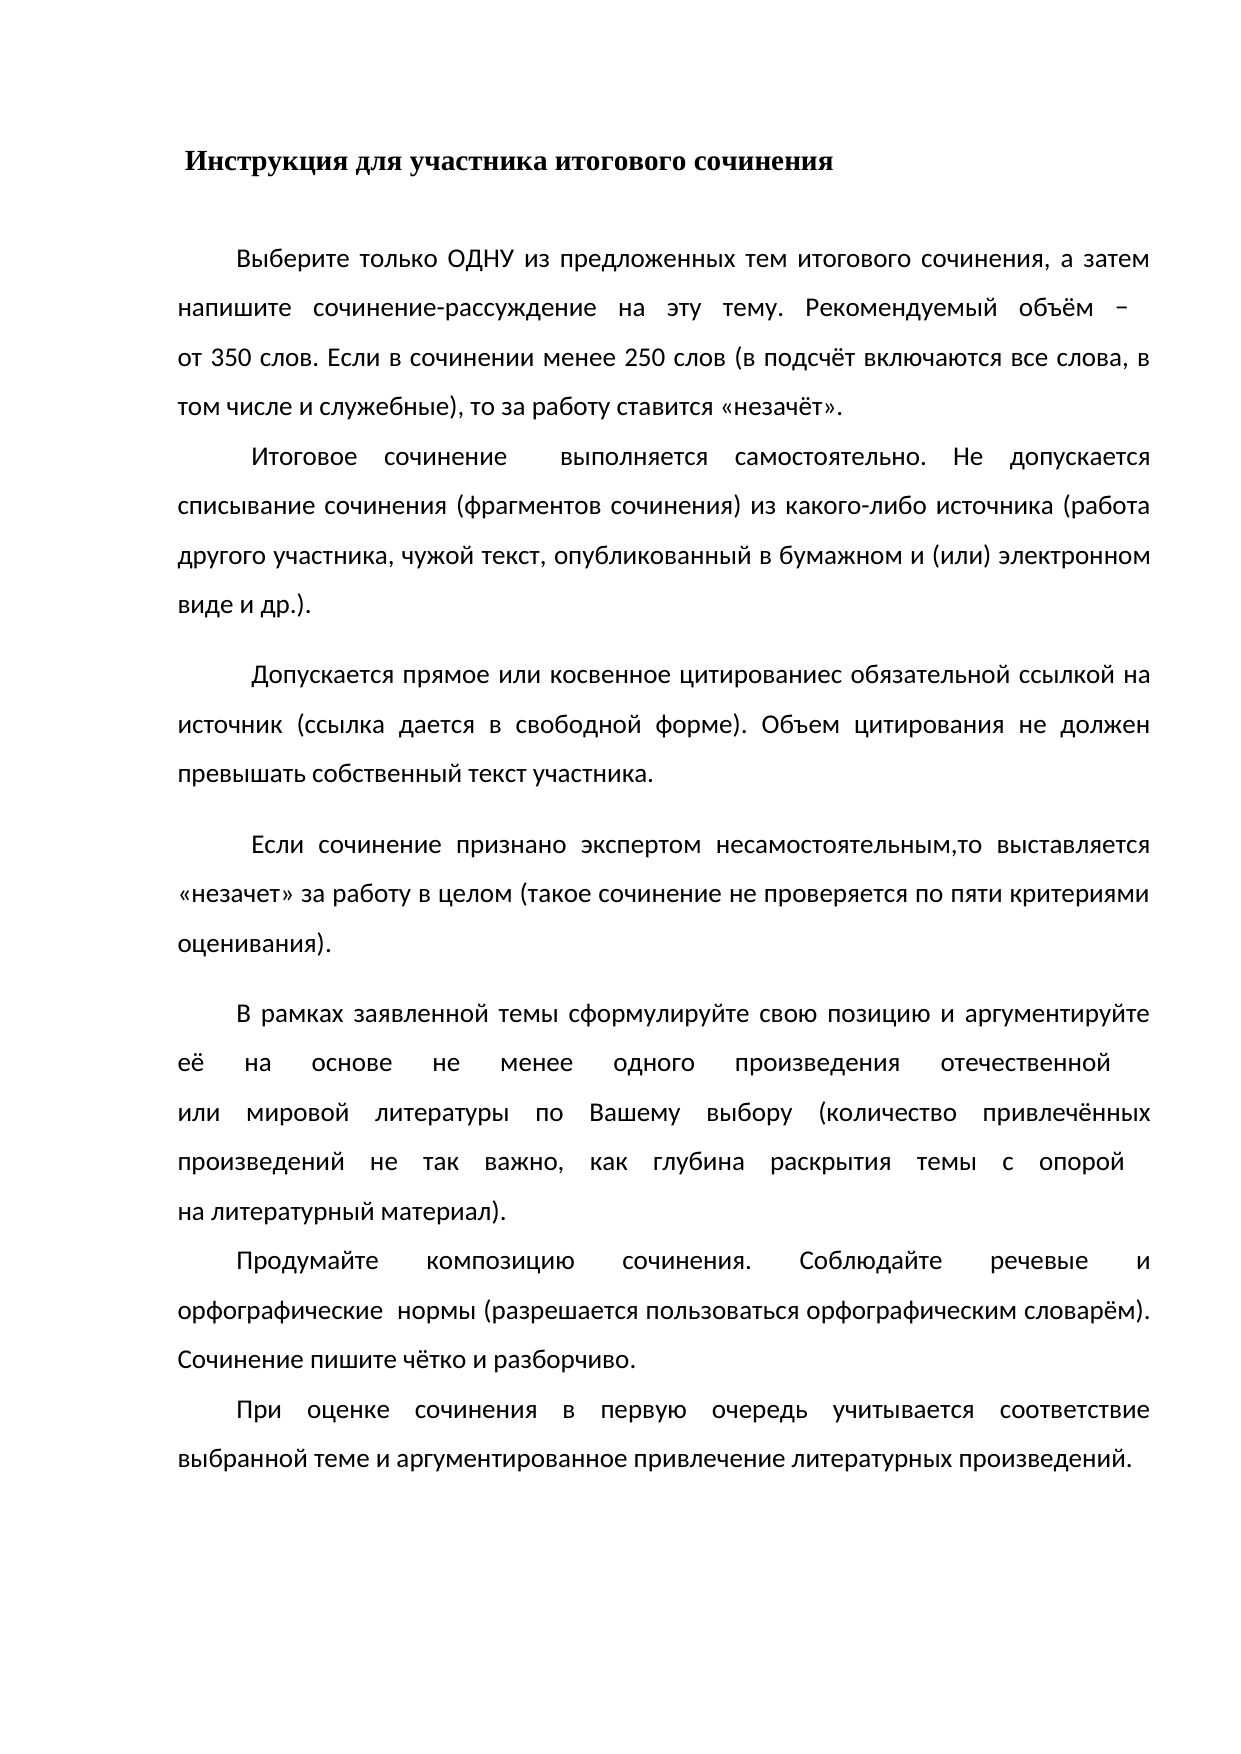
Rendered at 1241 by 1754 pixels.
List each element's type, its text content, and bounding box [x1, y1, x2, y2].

text Итоговое сочинение выполняется самостоятельно. Не допускается списывание сочинения (фрагментов сочинения) из какого-либо источника (работа другого участника, чужой текст, опубликованный в бумажном и (или) электронном виде и др.). [177, 439, 1152, 620]
text Допускается прямое или косвенное цитированиес обязательной ссылкой на источник (ссылка дается в свободной форме). Объем цитирования не должен превышать собственный текст участника. [177, 658, 1152, 789]
subtitle Инструкция для участника итогового сочинения [177, 143, 1152, 177]
text Выберите только ОДНУ из предложенных тем итогового сочинения, а затем напишите сочинение-рассуждение на эту тему. Рекомендуемый объём − от 350 слов. Если в сочинении менее 250 слов (в подсчёт включаются все слова, в том числе и служебные), то за работу ставится «незачёт». [177, 241, 1152, 422]
text Продумайте композицию сочинения. Соблюдайте речевые и орфографические нормы (разрешается пользоваться орфографическим словарём). Сочинение пишите чётко и разборчиво. [177, 1243, 1152, 1376]
text При оценке сочинения в первую очередь учитывается соответствие выбранной теме и аргументированное привлечение литературных произведений. [177, 1392, 1152, 1474]
text В рамках заявленной темы сформулируйте свою позицию и аргументируйте её на основе не менее одного произведения отечественной или мировой литературы по Вашему выбору (количество привлечённых произведений не так важно, как глубина раскрытия темы с опорой на литературный материал). [177, 996, 1152, 1227]
text Если сочинение признано экспертом несамостоятельным,то выставляется «незачет» за работу в целом (такое сочинение не проверяется по пяти критериями оценивания). [177, 827, 1152, 959]
